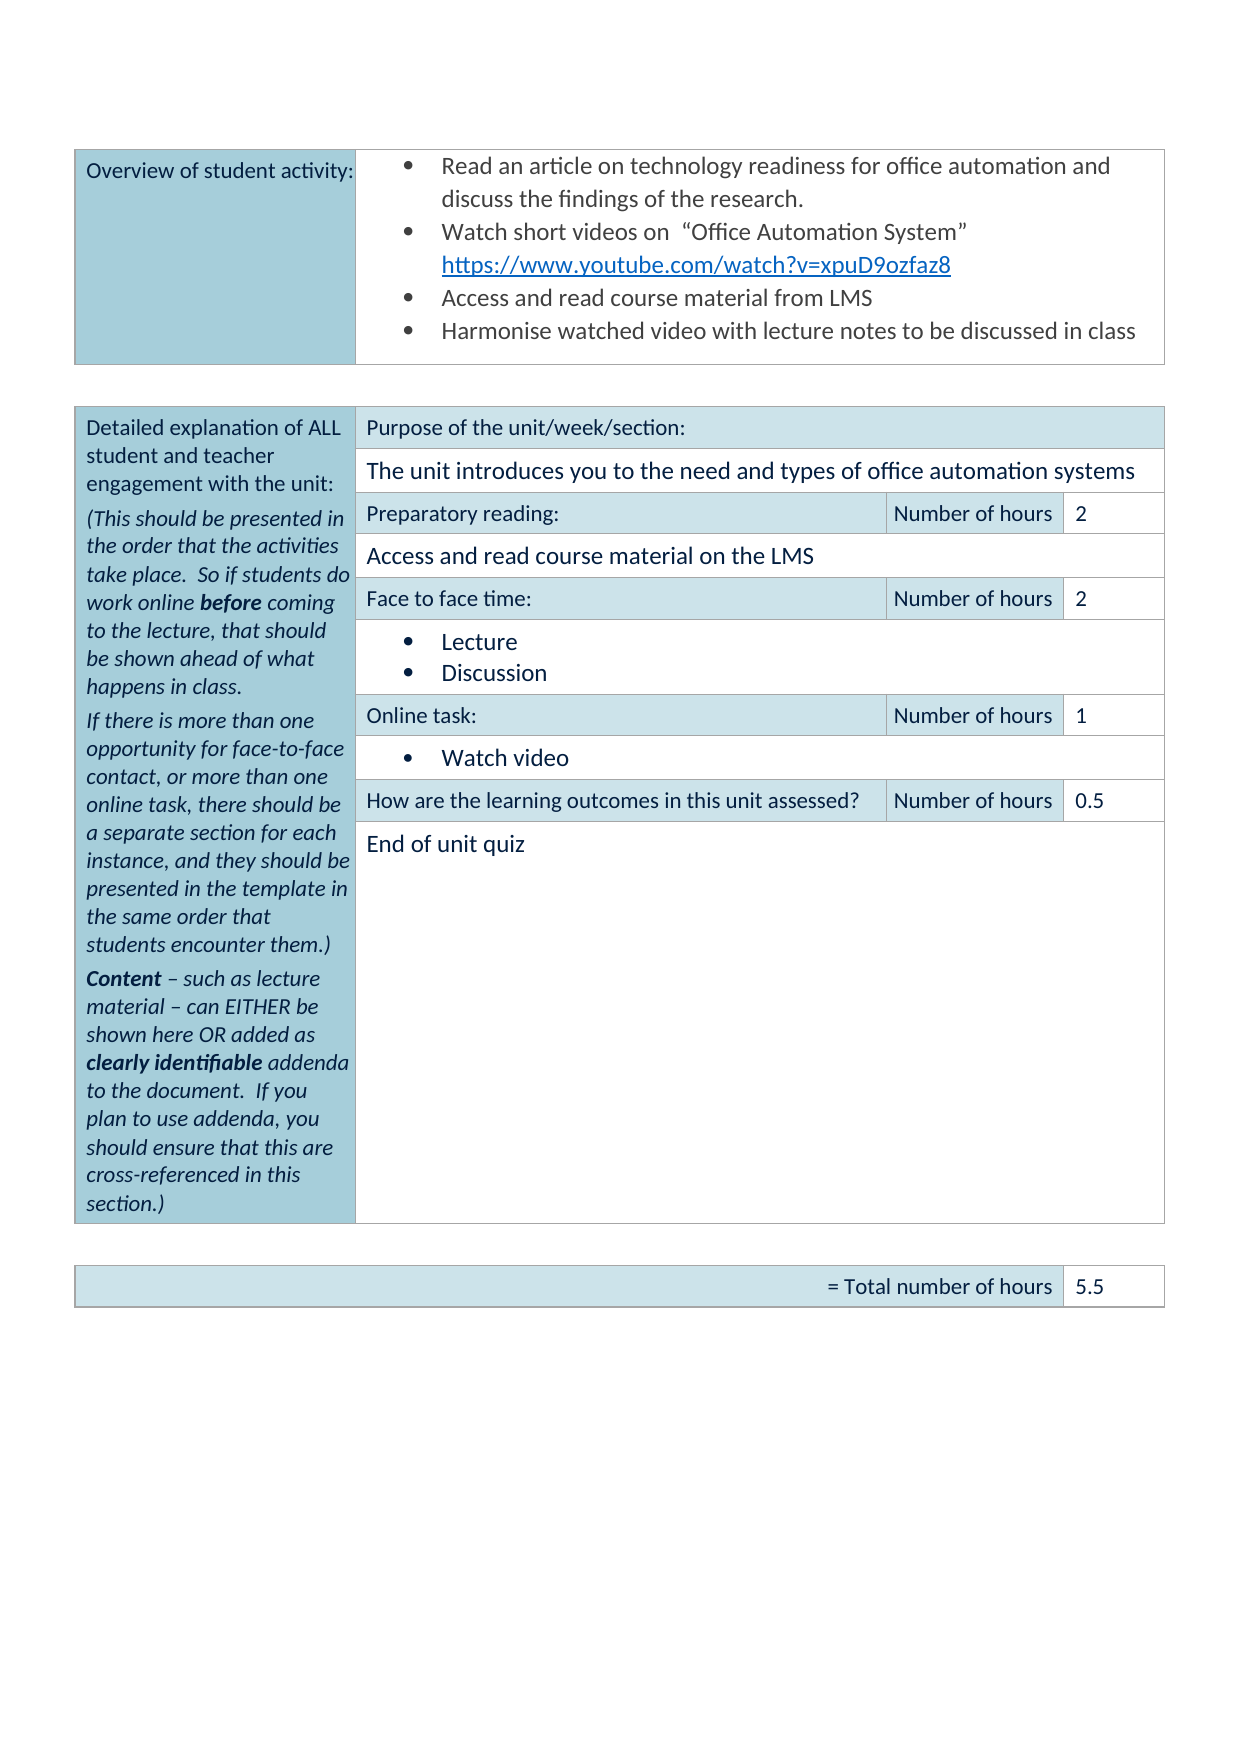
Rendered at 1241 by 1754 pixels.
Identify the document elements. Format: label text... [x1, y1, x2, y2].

table_cell Number of hours [887, 578, 1063, 619]
table_cell Number of hours [887, 695, 1063, 735]
table_header 5.5 [1064, 1266, 1164, 1306]
table_cell Preparatory reading: [356, 493, 886, 533]
table_cell Online task: [356, 695, 886, 735]
table_cell The unit introduces you to the need and types of office automation systems [356, 449, 1164, 492]
table_cell Number of hours [887, 493, 1063, 533]
table_header Overview of student activity: [76, 150, 355, 364]
table_cell Lecture Discussion [356, 620, 1164, 693]
table_header Read an article on technology readiness for office automation and discuss the findings of the research. Watch short videos on “Office Automation System” https://www.youtube.com/watch?v=xpuD9ozfaz8 Access and read course material from LMS Harmonise watched video with lecture notes to be discussed in class [356, 150, 1164, 364]
table_cell Number of hours [887, 780, 1063, 821]
table_cell Access and read course material on the LMS [356, 534, 1164, 577]
table_cell 0.5 [1064, 780, 1164, 821]
table_header Purpose of the unit/week/section: [356, 407, 1164, 448]
table_cell Face to face time: [356, 578, 886, 619]
table_cell Watch video [356, 736, 1164, 779]
table_header = Total number of hours [76, 1266, 1063, 1306]
table_cell End of unit quiz [356, 822, 1164, 1223]
table_cell 1 [1064, 695, 1164, 735]
table_cell 2 [1064, 493, 1164, 533]
table_cell How are the learning outcomes in this unit assessed? [356, 780, 886, 821]
table_cell 2 [1064, 578, 1164, 619]
table_header Detailed explanation of ALL student and teacher engagement with the unit: (This should be presented in the order that the activities take place. So if students do work online before coming to the lecture, that should be shown ahead of what happens in class. If there is more than one opportunity for face-to-face contact, or more than one online task, there should be a separate section for each instance, and they should be presented in the template in the same order that students encounter them.) Content – such as lecture material – can EITHER be shown here OR added as clearly identifiable addenda to the document. If you plan to use addenda, you should ensure that this are cross-referenced in this section.) [76, 407, 355, 1223]
